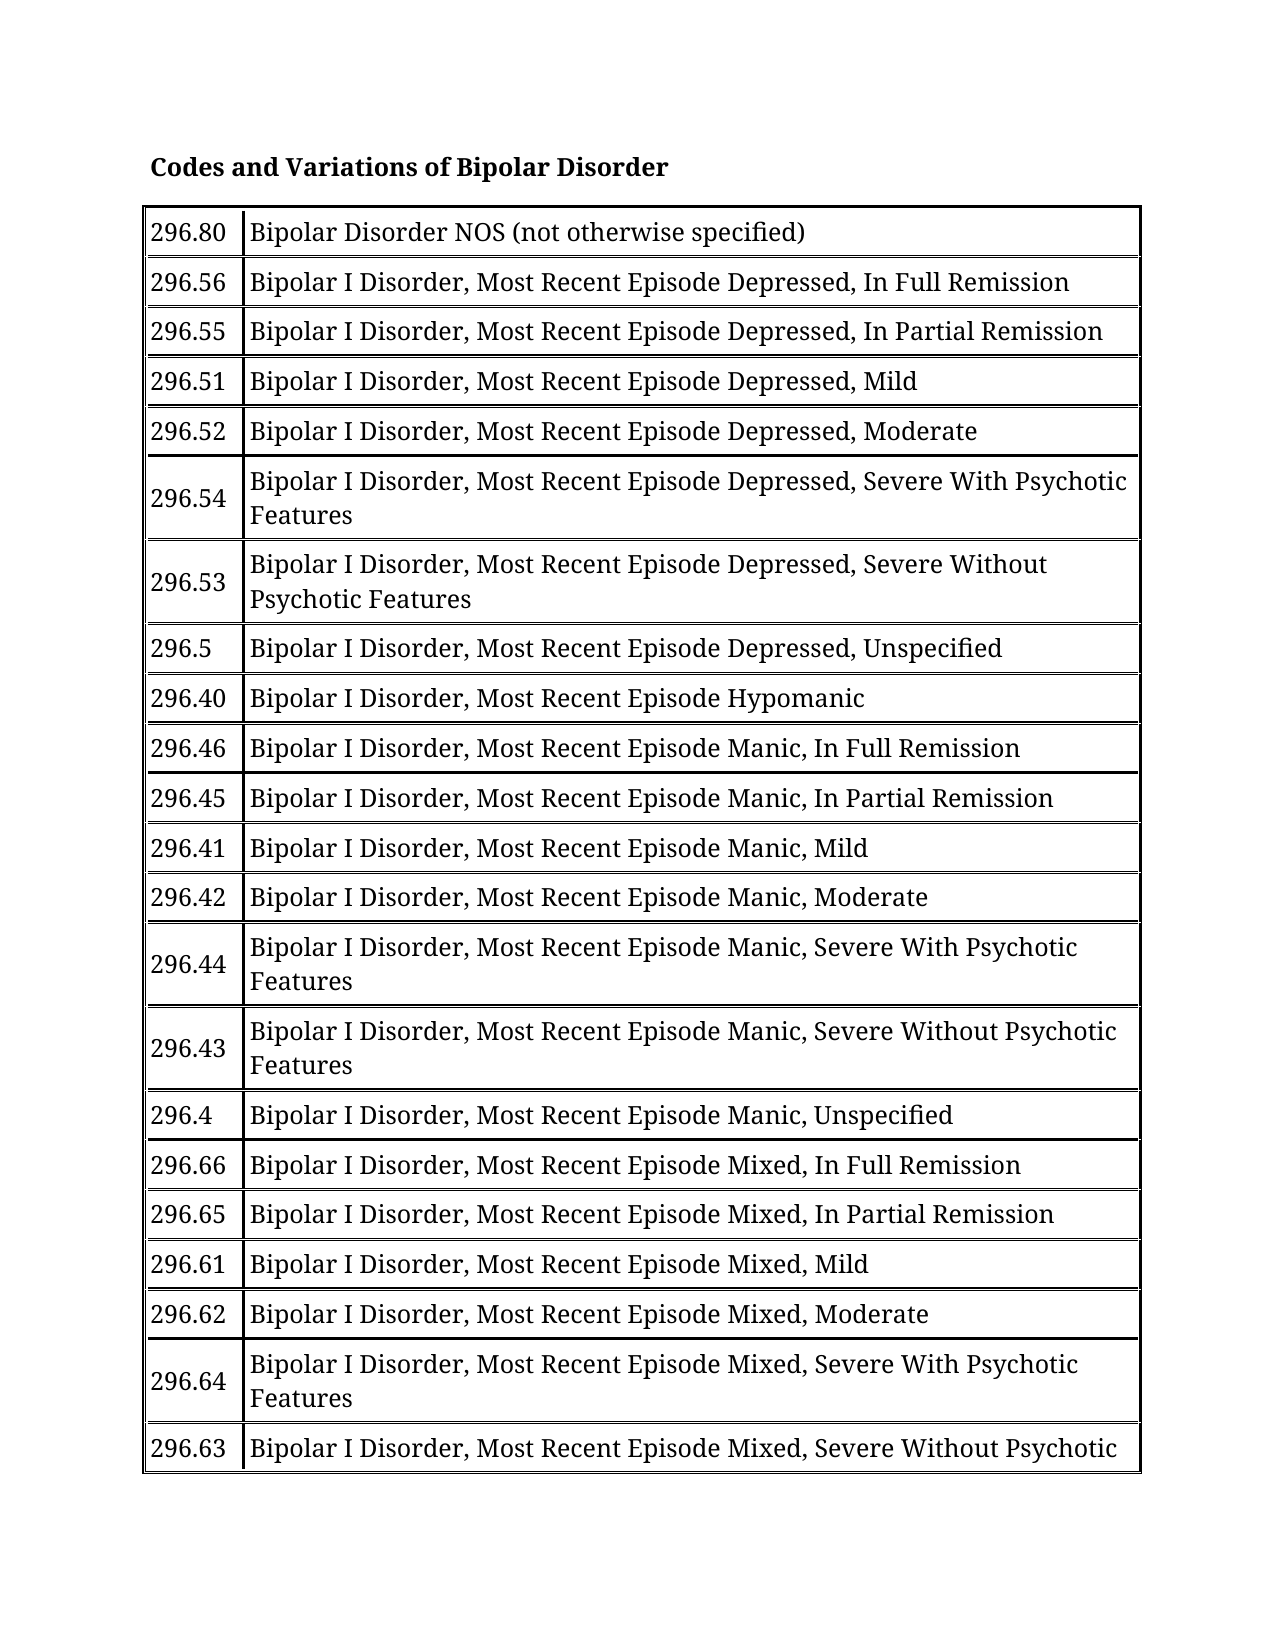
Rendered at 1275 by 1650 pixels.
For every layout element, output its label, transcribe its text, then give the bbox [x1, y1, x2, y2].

table_cell Bipolar I Disorder, Most Recent Episode Depressed, Unspecified [243, 622, 1141, 671]
table_cell Bipolar I Disorder, Most Recent Episode Depressed, Severe With Psychotic Features [245, 454, 1139, 538]
table_cell Bipolar I Disorder, Most Recent Episode Mixed, Severe With Psychotic Features [245, 1337, 1139, 1421]
table_cell Bipolar I Disorder, Most Recent Episode Mixed, In Partial Remission [243, 1188, 1141, 1237]
table_cell 296.55 [146, 305, 242, 354]
table_cell Bipolar I Disorder, Most Recent Episode Manic, Moderate [243, 871, 1141, 920]
table_cell 296.63 [144, 1421, 243, 1471]
table_cell Bipolar I Disorder, Most Recent Episode Depressed, In Partial Remission [245, 305, 1140, 354]
table_cell 296.45 [146, 771, 242, 821]
table_cell 296.53 [144, 538, 243, 622]
table_cell Bipolar I Disorder, Most Recent Episode Hypomanic [245, 671, 1140, 721]
table_cell Bipolar I Disorder, Most Recent Episode Depressed, Mild [245, 354, 1140, 404]
table_cell 296.41 [144, 821, 243, 871]
table_cell Bipolar I Disorder, Most Recent Episode Manic, In Partial Remission [245, 771, 1139, 821]
table_cell 296.66 [144, 1138, 242, 1188]
table_cell Bipolar I Disorder, Most Recent Episode Manic, In Full Remission [245, 721, 1140, 771]
table_cell Bipolar I Disorder, Most Recent Episode Depressed, Moderate [245, 404, 1140, 454]
table_header 296.80 [146, 208, 243, 255]
table_cell Bipolar I Disorder, Most Recent Episode Manic, Mild [243, 821, 1141, 871]
table_cell 296.65 [144, 1188, 243, 1237]
table_header Bipolar Disorder NOS (not otherwise specified) [243, 208, 1139, 255]
table_cell 296.54 [146, 454, 242, 538]
table_cell 296.46 [146, 721, 242, 771]
table_cell Bipolar I Disorder, Most Recent Episode Manic, Severe With Psychotic Features [245, 920, 1140, 1004]
table_cell 296.42 [144, 871, 243, 920]
table_cell 296.43 [146, 1004, 242, 1088]
text Codes and Variations of Bipolar Disorder [150, 150, 1125, 184]
table_cell 296.61 [146, 1238, 242, 1287]
table_cell 296.56 [144, 255, 243, 304]
table_cell Bipolar I Disorder, Most Recent Episode Mixed, Mild [245, 1238, 1140, 1287]
table_cell Bipolar I Disorder, Most Recent Episode Depressed, Severe Without Psychotic Features [243, 538, 1141, 622]
table_cell 296.64 [146, 1337, 242, 1421]
table_cell 296.44 [146, 920, 242, 1004]
table_cell Bipolar I Disorder, Most Recent Episode Mixed, In Full Remission [245, 1138, 1141, 1188]
table_cell 296.52 [146, 404, 242, 454]
table_cell Bipolar I Disorder, Most Recent Episode Manic, Severe Without Psychotic Features [245, 1004, 1140, 1088]
table_cell 296.5 [144, 622, 243, 671]
table_cell 296.51 [146, 354, 242, 404]
table_cell Bipolar I Disorder, Most Recent Episode Manic, Unspecified [245, 1088, 1140, 1138]
table_cell Bipolar I Disorder, Most Recent Episode Depressed, In Full Remission [243, 255, 1141, 304]
table_cell Bipolar I Disorder, Most Recent Episode Mixed, Moderate [245, 1287, 1140, 1337]
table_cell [243, 1421, 1141, 1471]
table_cell 296.62 [146, 1287, 242, 1337]
table_cell 296.40 [146, 671, 242, 721]
table_cell 296.4 [146, 1088, 242, 1138]
